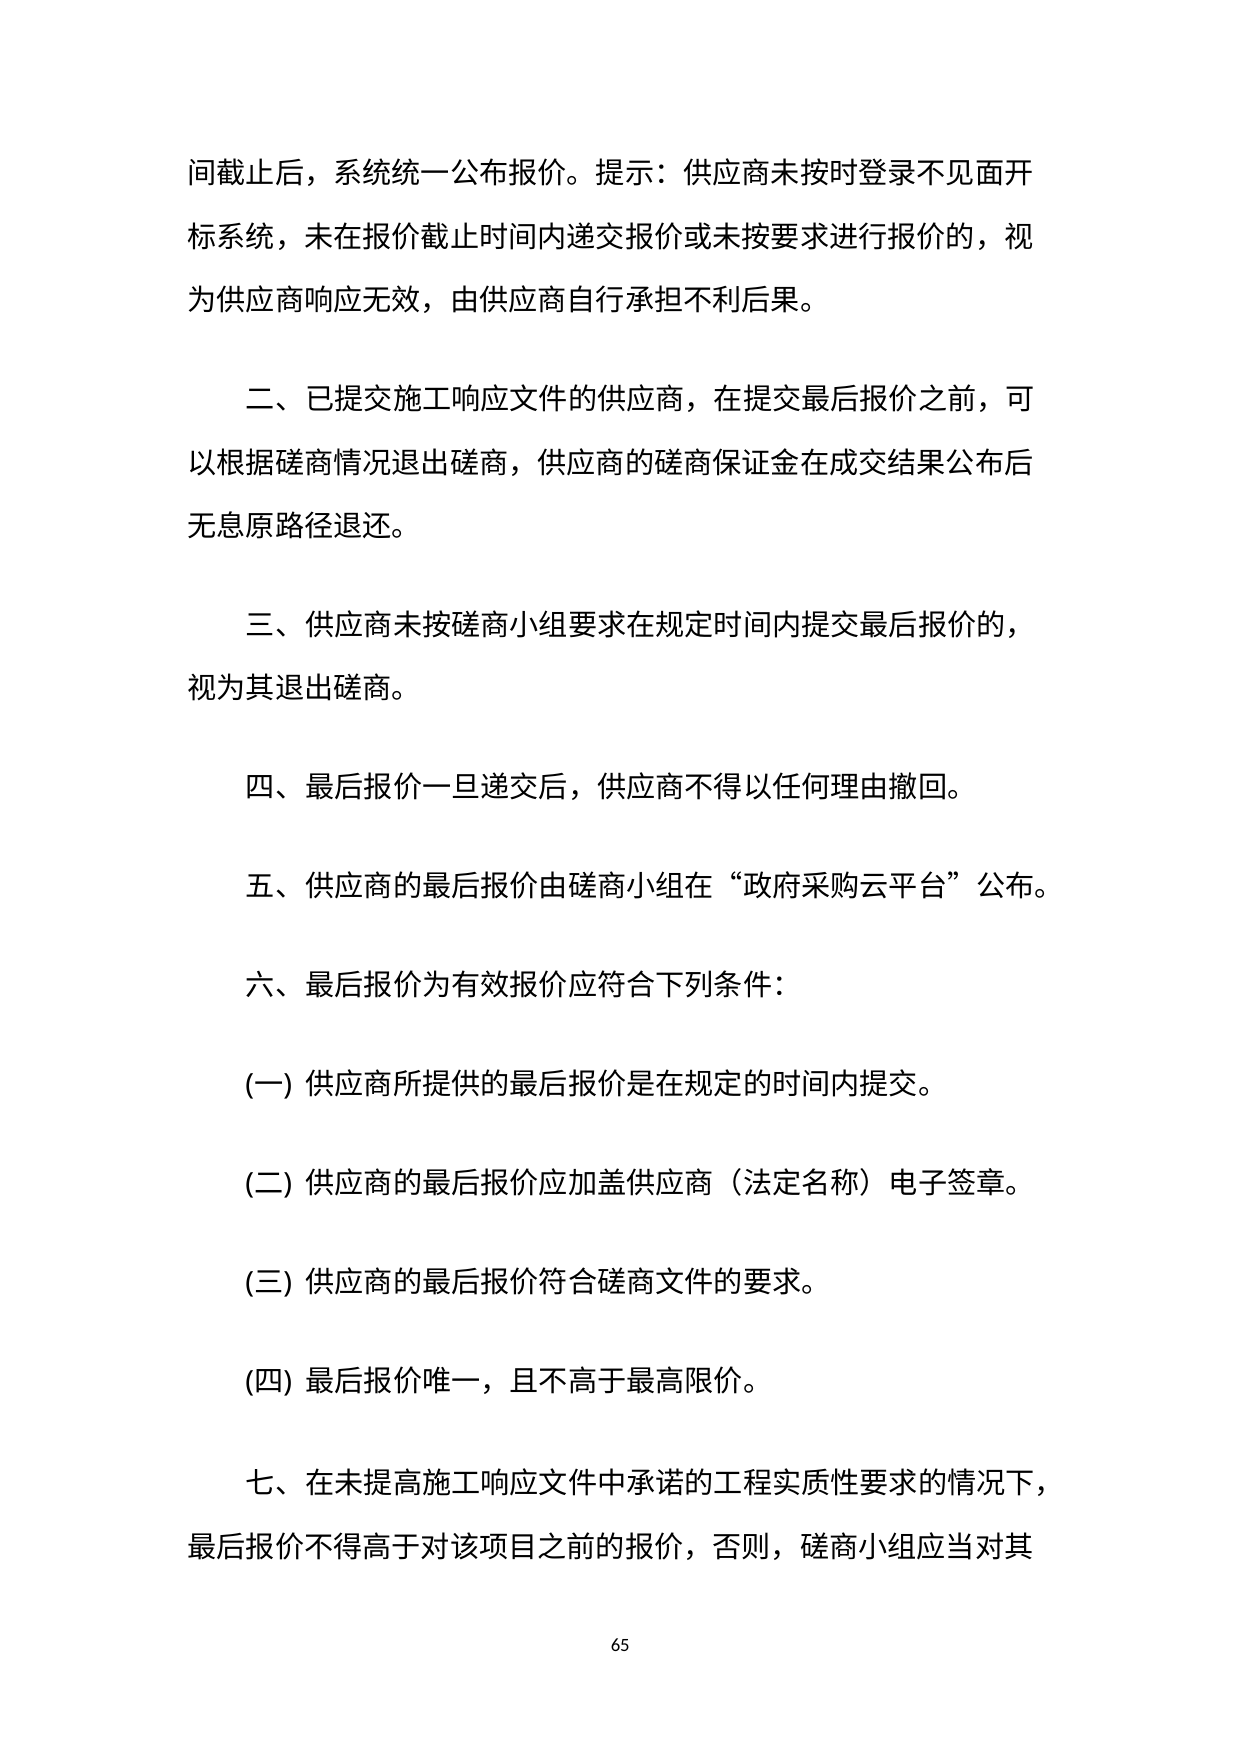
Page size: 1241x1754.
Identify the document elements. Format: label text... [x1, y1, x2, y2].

list 最后报价为有效报价应符合下列条件： [187, 961, 1053, 1004]
list 供应商的最后报价由磋商小组在“政府采购云平台”公布。 [187, 863, 1053, 905]
list 供应商的最后报价符合磋商文件的要求。 [187, 1258, 1053, 1301]
list 已提交施工响应文件的供应商，在提交最后报价之前，可以根据磋商情况退出磋商，供应商的磋商保证金在成交结果公布后无息原路径退还。 [187, 376, 1053, 545]
list 供应商未按磋商小组要求在规定时间内提交最后报价的，视为其退出磋商。 [187, 601, 1053, 707]
list 最后报价一旦递交后，供应商不得以任何理由撤回。 [187, 764, 1053, 806]
list 供应商所提供的最后报价是在规定的时间内提交。 [187, 1060, 1053, 1103]
list 最后报价唯一，且不高于最高限价。 [187, 1357, 1053, 1399]
list 供应商的最后报价应加盖供应商（法定名称）电子签章。 [187, 1159, 1053, 1202]
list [187, 150, 1053, 319]
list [187, 1442, 1053, 1571]
